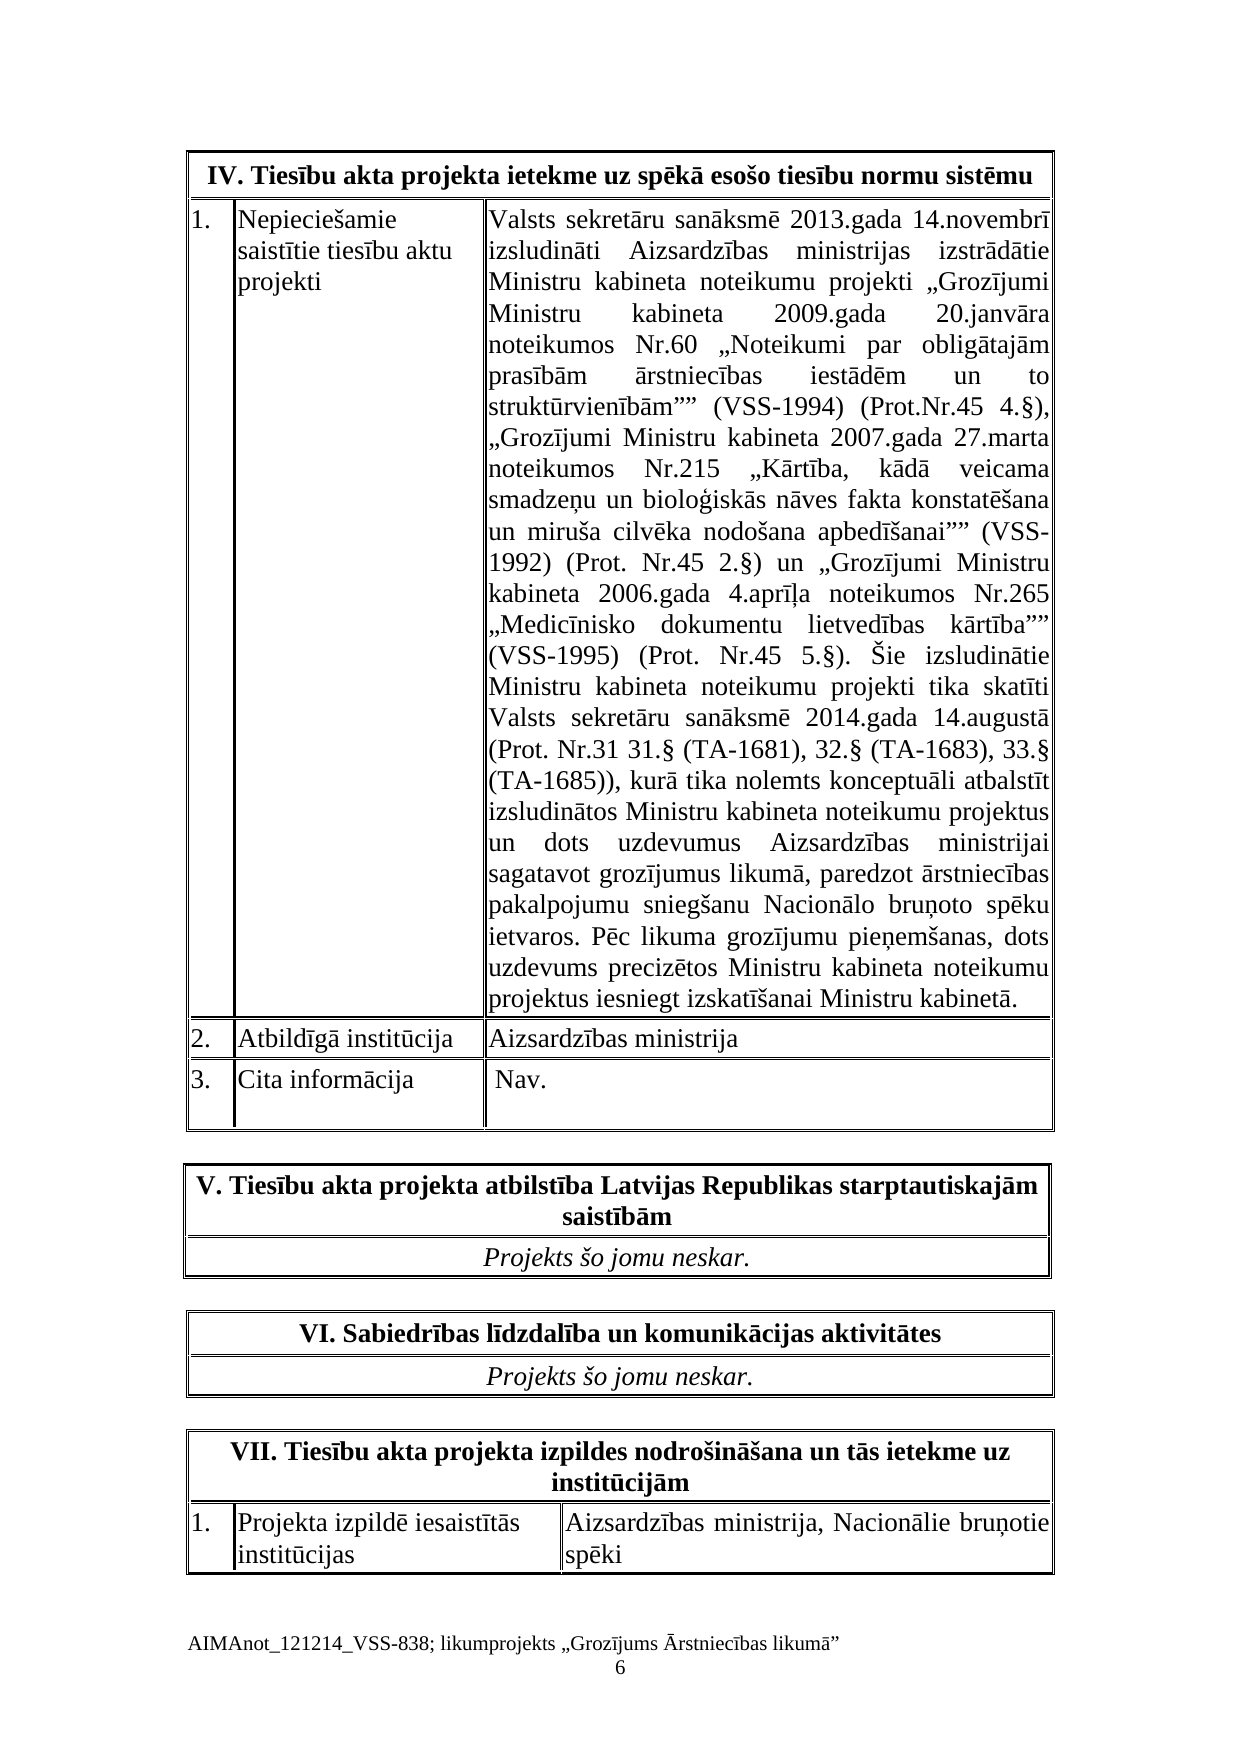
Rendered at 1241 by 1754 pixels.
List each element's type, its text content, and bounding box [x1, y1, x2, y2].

table_cell Projekta izpildē iesaistītās institūcijas [234, 1504, 562, 1572]
table_cell 3. [187, 1057, 234, 1128]
table_header VII. Tiesību akta projekta izpildes nodrošināšana un tās ietekme uz institūcijām [189, 1432, 1052, 1500]
table_cell Projekts šo jomu neskar. [189, 1354, 1052, 1394]
table_cell 1. [187, 197, 234, 1016]
table_cell Valsts sekretāru sanāksmē 2013.gada 14.novembrī izsludināti Aizsardzības ministrijas izstrādātie Ministru kabineta noteikumu projekti „Grozījumi Ministru kabineta 2009.gada 20.janvāra noteikumos Nr.60 „Noteikumi par obligātajām prasībām ārstniecības iestādēm un to struktūrvienībām”” (VSS-1994) (Prot.Nr.45 4.§), „Grozījumi Ministru kabineta 2007.gada 27.marta noteikumos Nr.215 „Kārtība, kādā veicama smadzeņu un bioloģiskās nāves fakta konstatēšana un miruša cilvēka nodošana apbedīšanai”” (VSS-1992) (Prot. Nr.45 2.§) un „Grozījumi Ministru kabineta 2006.gada 4.aprīļa noteikumos Nr.265 „Medicīnisko dokumentu lietvedības kārtība”” (VSS-1995) (Prot. Nr.45 5.§). Šie izsludinātie Ministru kabineta noteikumu projekti tika skatīti Valsts sekretāru sanāksmē 2014.gada 14.augustā (Prot. Nr.31 31.§ (TA-1681), 32.§ (TA-1683), 33.§ (TA-1685)), kurā tika nolemts konceptuāli atbalstīt izsludinātos Ministru kabineta noteikumu projektus un dots uzdevumus Aizsardzības ministrijai sagatavot grozījumus likumā, paredzot ārstniecības pakalpojumu sniegšanu Nacionālo bruņoto spēku ietvaros. Pēc likuma grozījumu pieņemšanas, dots uzdevums precizētos Ministru kabineta noteikumu projektus iesniegt izskatīšanai Ministru kabinetā. [485, 197, 1053, 1016]
table_cell Nepieciešamie saistītie tiesību aktu projekti [236, 200, 483, 1016]
table_cell Aizsardzības ministrija, Nacionālie bruņotie spēki [562, 1500, 1052, 1572]
table_cell Projekts šo jomu neskar. [184, 1235, 1050, 1275]
table_header IV. Tiesību akta projekta ietekme uz spēkā esošo tiesību normu sistēmu [189, 153, 1052, 197]
table_cell Aizsardzības ministrija [487, 1016, 1052, 1057]
table_cell Cita informācija [234, 1057, 485, 1128]
table_header V. Tiesību akta projekta atbilstība Latvijas Republikas starptautiskajām saistībām [186, 1166, 1048, 1235]
table_cell Atbildīgā institūcija [236, 1020, 483, 1057]
table_cell 2. [189, 1016, 233, 1057]
table_cell 1. [189, 1500, 234, 1572]
table_header VI. Sabiedrības līdzdalība un komunikācijas aktivitātes [189, 1313, 1052, 1353]
table_cell Nav. [485, 1057, 1053, 1128]
